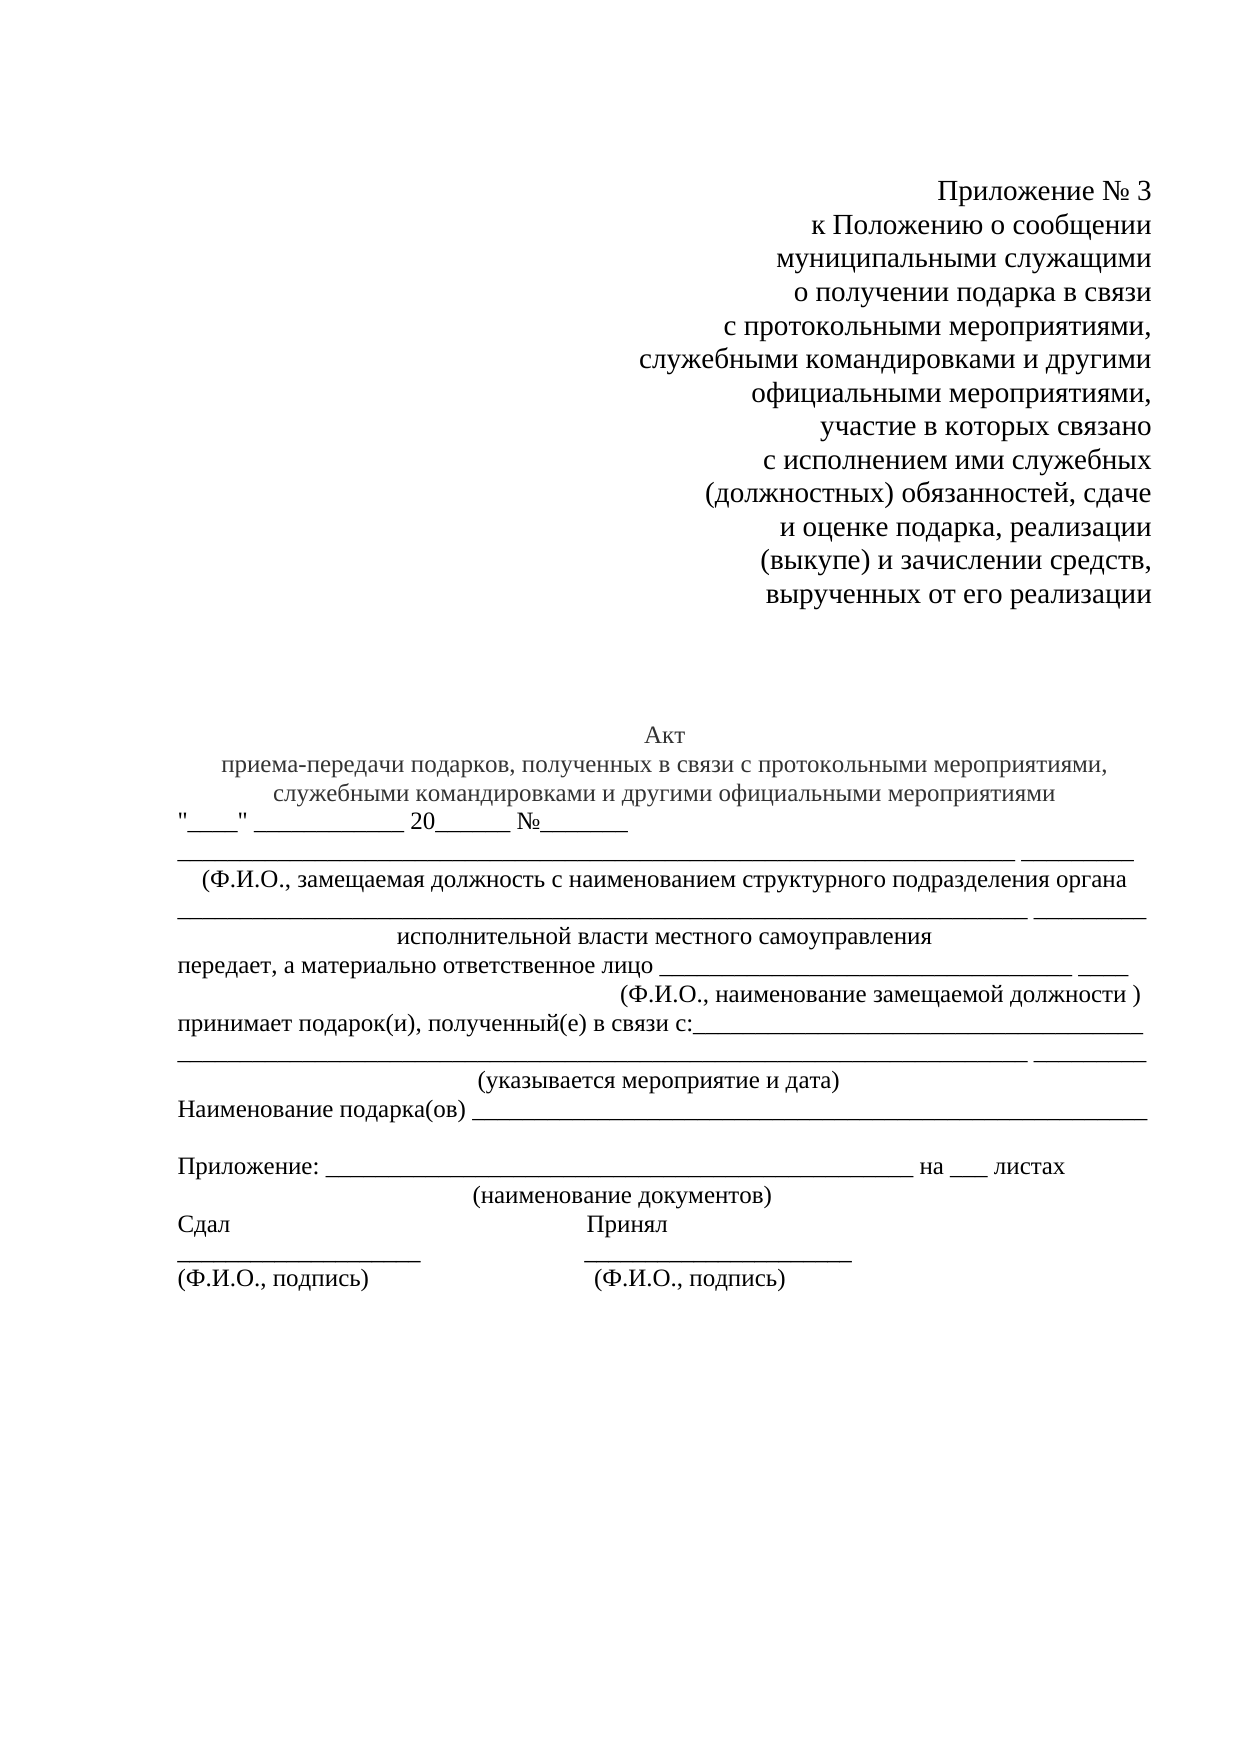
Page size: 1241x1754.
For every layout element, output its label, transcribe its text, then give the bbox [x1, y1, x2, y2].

text с исполнением ими служебных [177, 442, 1152, 475]
text о получении подарка в связи [177, 274, 1152, 308]
text (Ф.И.О., подпись) (Ф.И.О., подпись) [177, 1263, 1152, 1292]
text Приложение № 3 [177, 173, 1152, 207]
text (Ф.И.О., наименование замещаемой должности ) [546, 979, 1152, 1008]
text (указывается мероприятие и дата) [177, 1065, 1152, 1094]
text и оценке подарка, реализации [177, 509, 1152, 542]
text ____________________________________________________________________ _________ [177, 1036, 1152, 1065]
text Акт приема-передачи подарков, полученных в связи с протокольными мероприятиями, служебными командировками и другими официальными мероприятиями [177, 720, 1152, 806]
text официальными мероприятиями, [177, 375, 1152, 408]
text "____" ____________ 20______ №_______ [177, 806, 1152, 835]
text (наименование документов) [398, 1180, 1152, 1209]
text передает, а материально ответственное лицо _________________________________ ____ [177, 950, 1152, 979]
text Сдал Принял [177, 1209, 1152, 1238]
text служебными командировками и другими [177, 341, 1152, 375]
text муниципальными служащими [177, 241, 1152, 274]
text участие в которых связано [177, 408, 1152, 442]
text ___________________________________________________________________ _________ [177, 835, 1152, 864]
text ____________________ ______________________ [177, 1238, 1152, 1263]
text к Положению о сообщении [177, 207, 1152, 241]
text исполнительной власти местного самоуправления [177, 921, 1152, 950]
text принимает подарок(и), полученный(е) в связи с:____________________________________ [177, 1008, 1152, 1036]
text с протокольными мероприятиями, [177, 308, 1152, 341]
text (выкупе) и зачислении средств, [177, 542, 1152, 576]
text (должностных) обязанностей, сдаче [177, 475, 1152, 509]
text ____________________________________________________________________ _________ [177, 893, 1152, 921]
text (Ф.И.О., замещаемая должность с наименованием структурного подразделения органа [177, 864, 1152, 893]
text Наименование подарка(ов) ______________________________________________________ [177, 1094, 1152, 1123]
text Приложение: _______________________________________________ на ___ листах [177, 1151, 1152, 1180]
text вырученных от его реализации [177, 576, 1152, 609]
